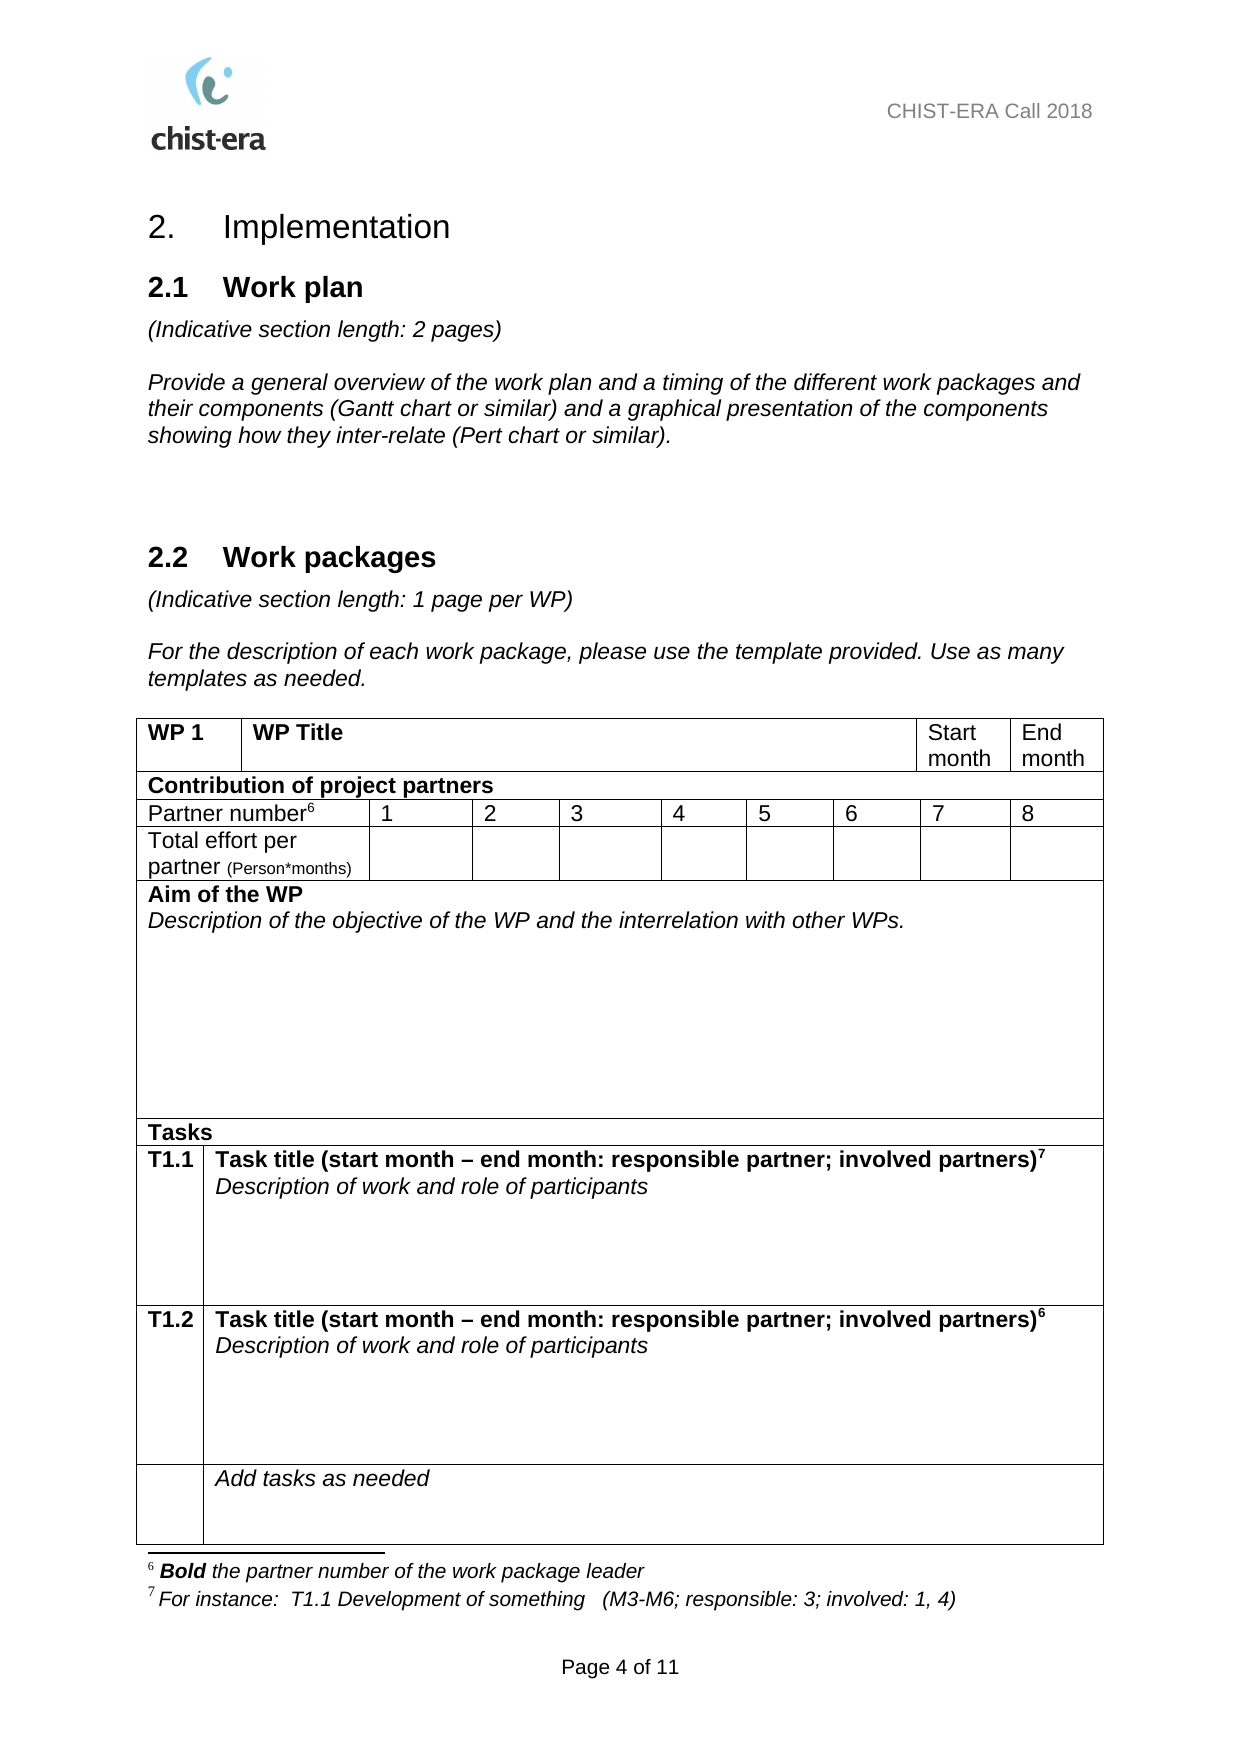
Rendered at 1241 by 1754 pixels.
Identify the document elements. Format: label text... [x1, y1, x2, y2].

table_cell Task title (start month – end month: responsible partner; involved partners) Description of work and role of participants [204, 1146, 1103, 1304]
table_cell Total effort per partner (Person*months) [137, 827, 369, 880]
table_cell [921, 827, 1010, 880]
table_cell Contribution of project partners [137, 772, 1103, 798]
text (Indicative section length: 2 pages) [148, 316, 1092, 343]
table_cell 6 [834, 800, 920, 826]
table_cell 7 [921, 800, 1010, 826]
text (Indicative section length: 1 page per WP) [148, 586, 1092, 612]
table_cell [747, 827, 833, 880]
text For the description of each work package, please use the template provided. Use as many templates as needed. [148, 638, 1092, 691]
table_cell T1.2 [137, 1306, 203, 1464]
table_header Start month [917, 719, 1010, 771]
table_cell Partner number [137, 800, 369, 826]
table_cell 1 [370, 800, 472, 826]
table_cell Aim of the WP Description of the objective of the WP and the interrelation with other WPs. [137, 881, 1103, 1118]
table_cell 3 [560, 800, 661, 826]
table_cell Add tasks as needed [204, 1465, 1103, 1544]
table_cell [662, 827, 746, 880]
subtitle Work packages [148, 539, 1092, 573]
text Provide a general overview of the work plan and a timing of the different work packages and their components (Gantt chart or similar) and a graphical presentation of the components showing how they inter-relate (Pert chart or similar). [148, 369, 1092, 448]
picture [146, 50, 271, 156]
table_cell [473, 827, 559, 880]
table_cell [834, 827, 920, 880]
table_cell 2 [473, 800, 559, 826]
table_cell 5 [747, 800, 833, 826]
table_cell 8 [1011, 800, 1103, 826]
table_cell [370, 827, 472, 880]
subtitle Implementation [148, 207, 1092, 245]
table_cell Task title (start month – end month: responsible partner; involved partners)6 Description of work and role of participants [204, 1306, 1103, 1464]
table_cell T1.1 [137, 1146, 203, 1304]
table_cell 4 [662, 800, 746, 826]
table_header End month [1011, 719, 1103, 771]
table_cell [560, 827, 661, 880]
table_header WP Title [242, 719, 916, 771]
table_cell [1011, 827, 1103, 880]
table_header WP 1 [137, 719, 241, 771]
subtitle Work plan [148, 270, 1092, 304]
table_cell [137, 1465, 203, 1544]
table_cell Tasks [137, 1119, 1103, 1145]
